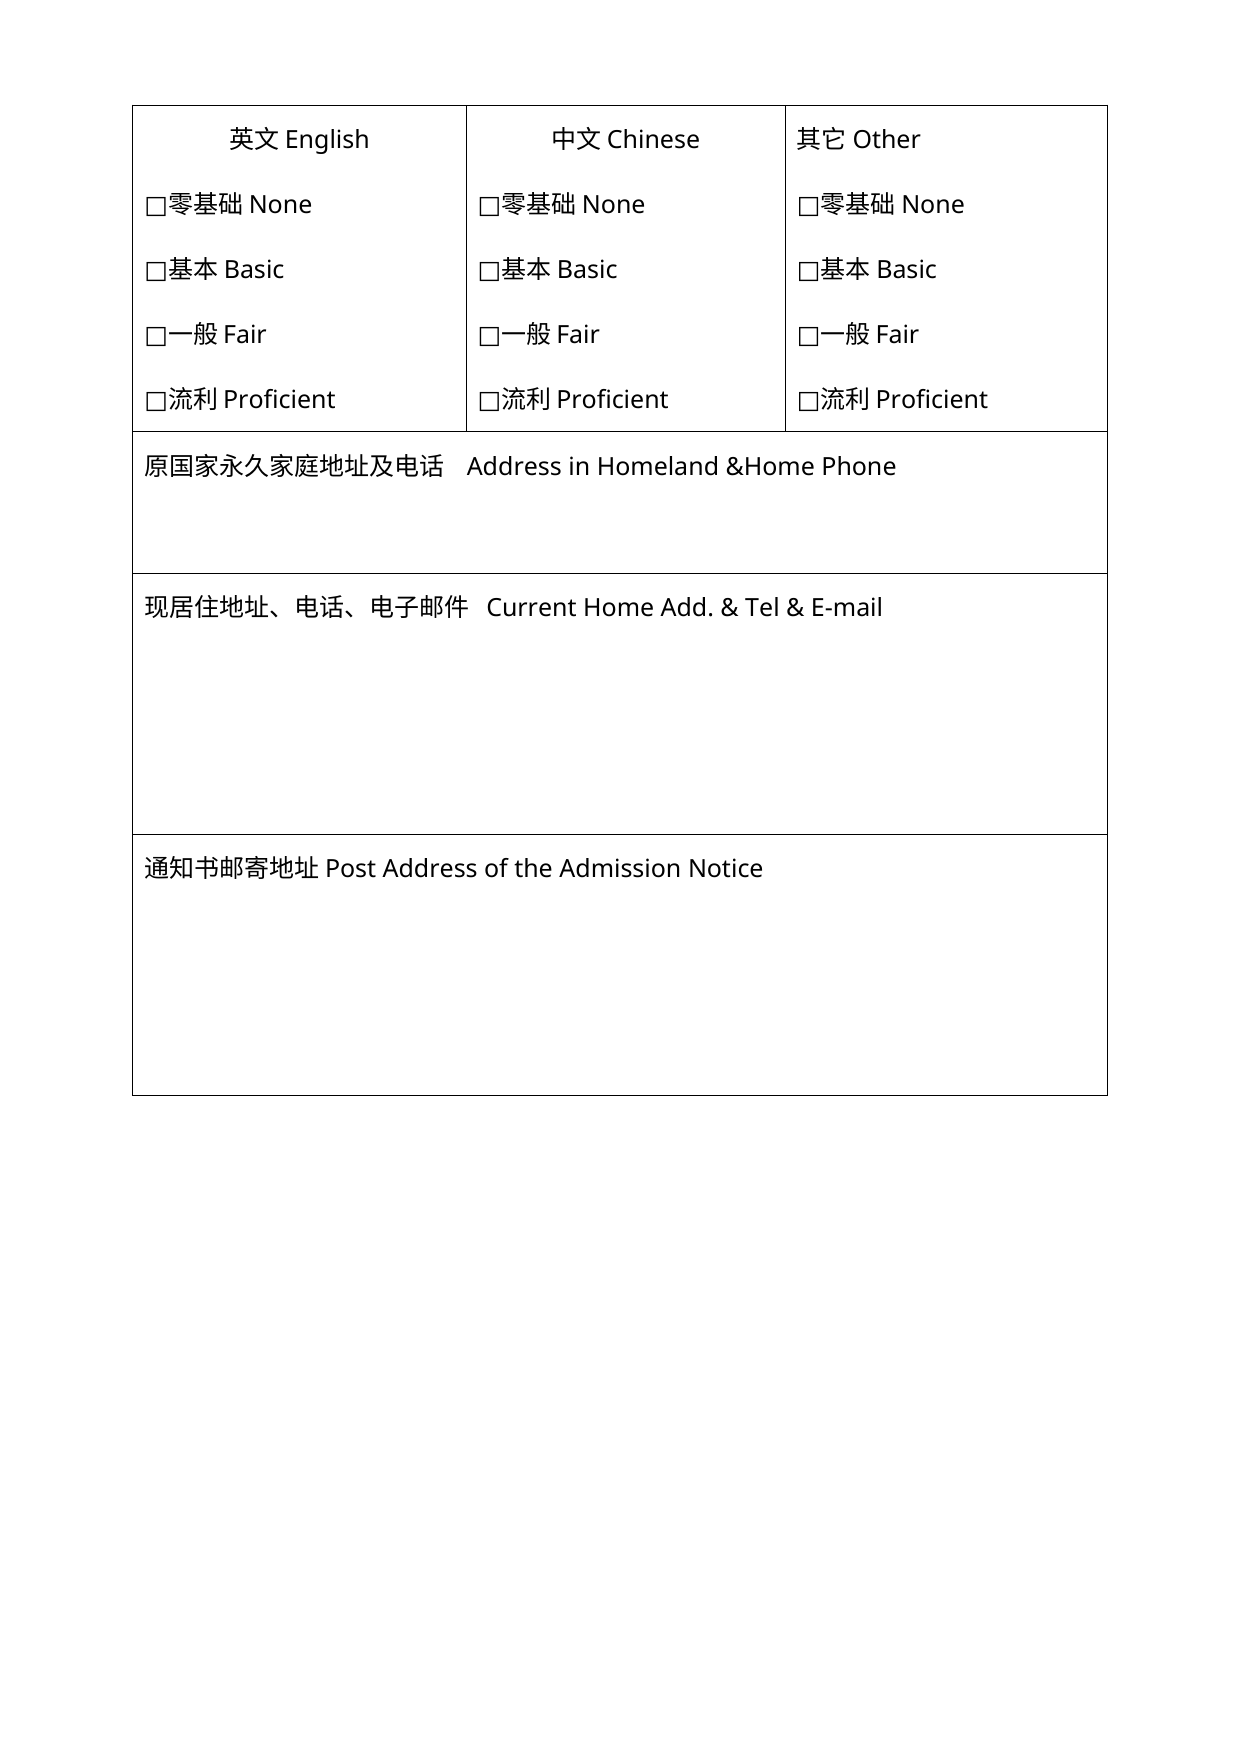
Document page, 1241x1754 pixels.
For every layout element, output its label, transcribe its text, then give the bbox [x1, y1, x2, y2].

table_cell 其它 Other □零基础 None □基本 Basic □一般Fair □流利Proficient [786, 106, 1107, 431]
table_cell 通知书邮寄地址 Post Address of the Admission Notice [133, 835, 1107, 1094]
table_cell 现居住地址、电话、电子邮件 Current Home Add. & Tel & E-mail [133, 574, 1107, 833]
table_cell 原国家永久家庭地址及电话 Address in Homeland &Home Phone [133, 432, 1107, 572]
table_cell 英文English □零基础 None □基本 Basic □一般Fair □流利Proficient [133, 106, 466, 431]
table_cell 中文Chinese □零基础 None □基本 Basic □一般Fair □流利Proficient [467, 106, 785, 431]
